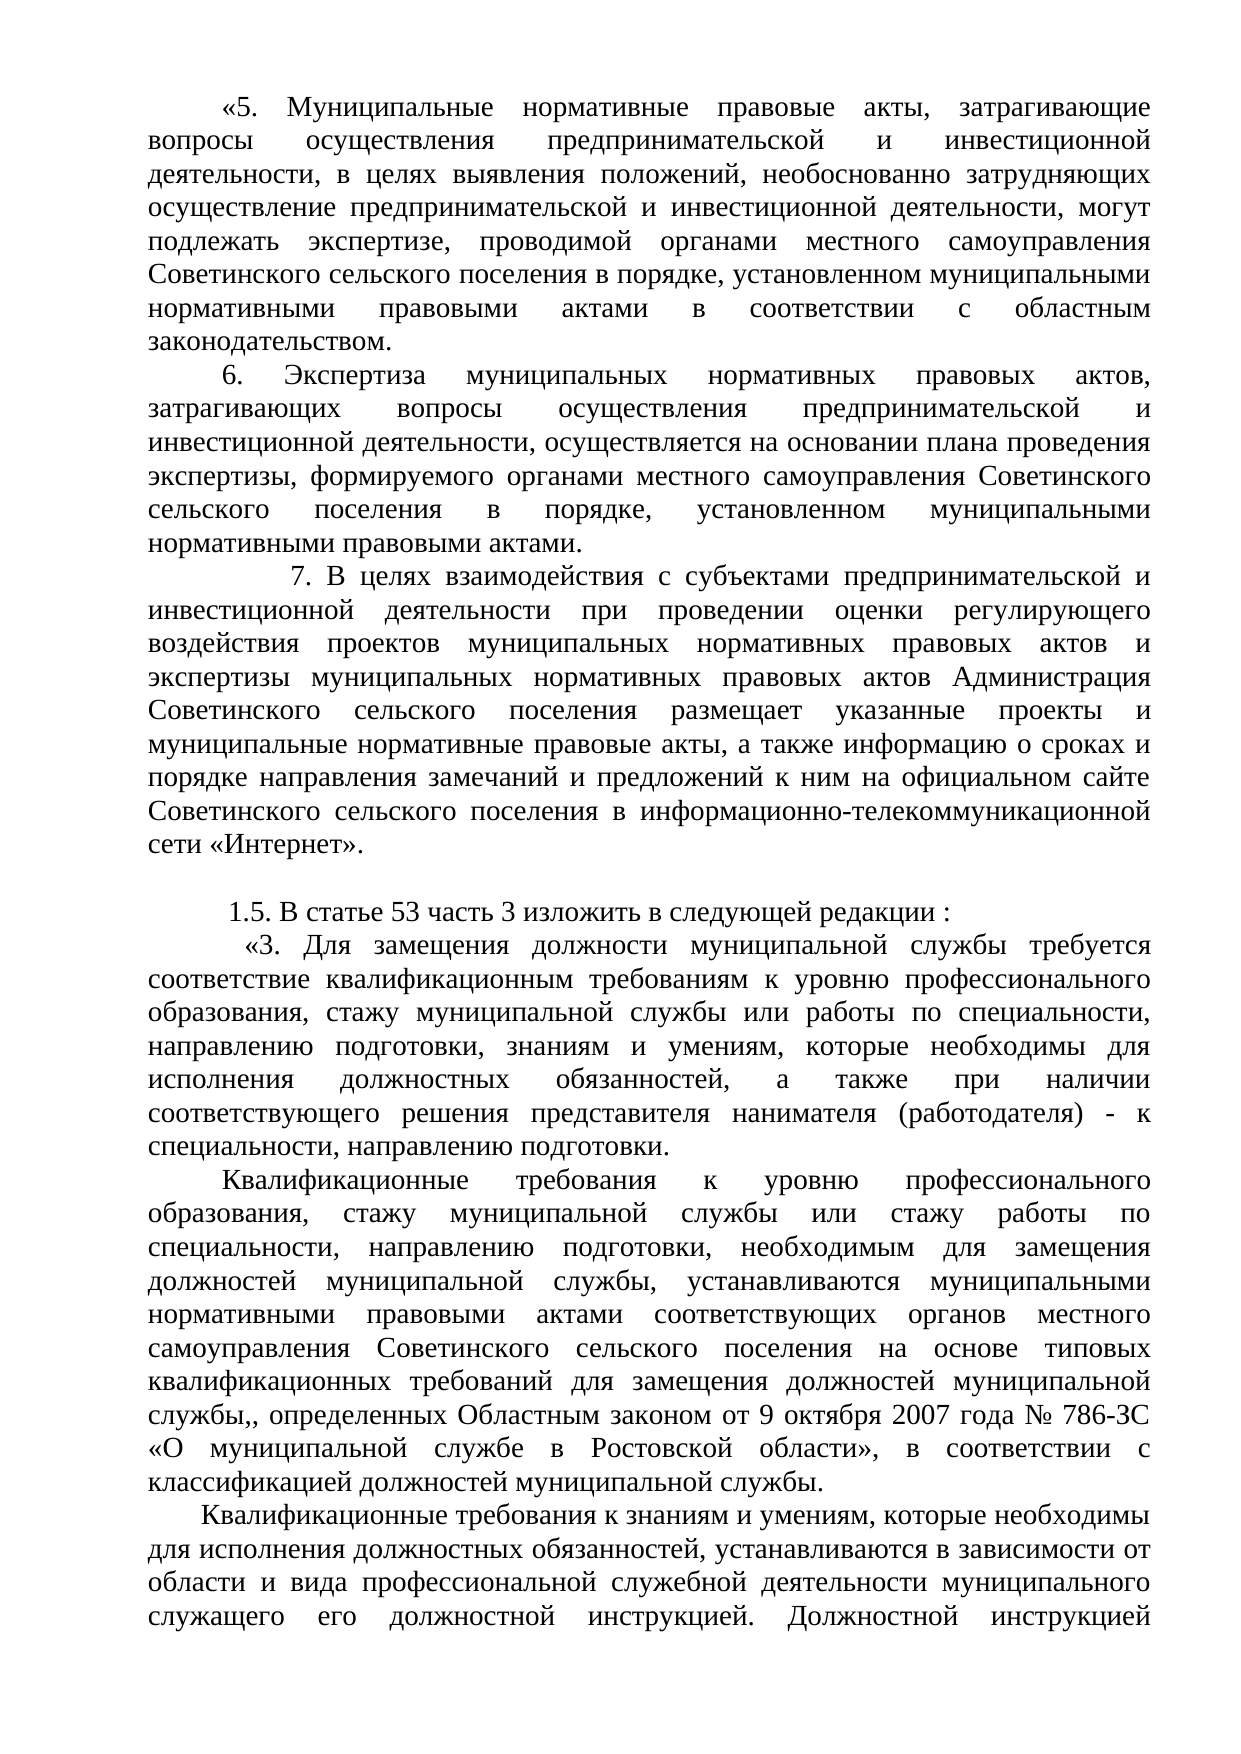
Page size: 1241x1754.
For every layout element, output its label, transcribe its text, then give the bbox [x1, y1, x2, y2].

text 1.5. В статье 53 часть 3 изложить в следующей редакции : [148, 894, 1152, 927]
text «5. Муниципальные нормативные правовые акты, затрагивающие вопросы осуществления предпринимательской и инвестиционной деятельности, в целях выявления положений, необоснованно затрудняющих осуществление предпринимательской и инвестиционной деятельности, могут подлежать экспертизе, проводимой органами местного самоуправления Советинского сельского поселения в порядке, установленном муниципальными нормативными правовыми актами в соответствии с областным законодательством. [148, 89, 1152, 357]
text Квалификационные требования к уровню профессионального образования, стажу муниципальной службы или стажу работы по специальности, направлению подготовки, необходимым для замещения должностей муниципальной службы, устанавливаются муниципальными нормативными правовыми актами соответствующих органов местного самоуправления Советинского сельского поселения на основе типовых квалификационных требований для замещения должностей муниципальной службы,, определенных Областным законом от 9 октября 2007 года № 786-ЗС «О муниципальной службе в Ростовской области», в соответствии с классификацией должностей муниципальной службы. [148, 1162, 1152, 1497]
text 6. Экспертиза муниципальных нормативных правовых актов, затрагивающих вопросы осуществления предпринимательской и инвестиционной деятельности, осуществляется на основании плана проведения экспертизы, формируемого органами местного самоуправления Советинского сельского поселения в порядке, установленном муниципальными нормативными правовыми актами. [148, 357, 1152, 558]
text «3. Для замещения должности муниципальной службы требуется соответствие квалификационным требованиям к уровню профессионального образования, стажу муниципальной службы или работы по специальности, направлению подготовки, знаниям и умениям, которые необходимы для исполнения должностных обязанностей, а также при наличии соответствующего решения представителя нанимателя (работодателя) - к специальности, направлению подготовки. [148, 927, 1152, 1162]
text 7. В целях взаимодействия с субъектами предпринимательской и инвестиционной деятельности при проведении оценки регулирующего воздействия проектов муниципальных нормативных правовых актов и экспертизы муниципальных нормативных правовых актов Администрация Советинского сельского поселения размещает указанные проекты и муниципальные нормативные правовые акты, а также информацию о сроках и порядке направления замечаний и предложений к ним на официальном сайте Советинского сельского поселения в информационно-телекоммуникационной сети «Интернет». [148, 558, 1152, 860]
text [148, 1497, 1152, 1632]
